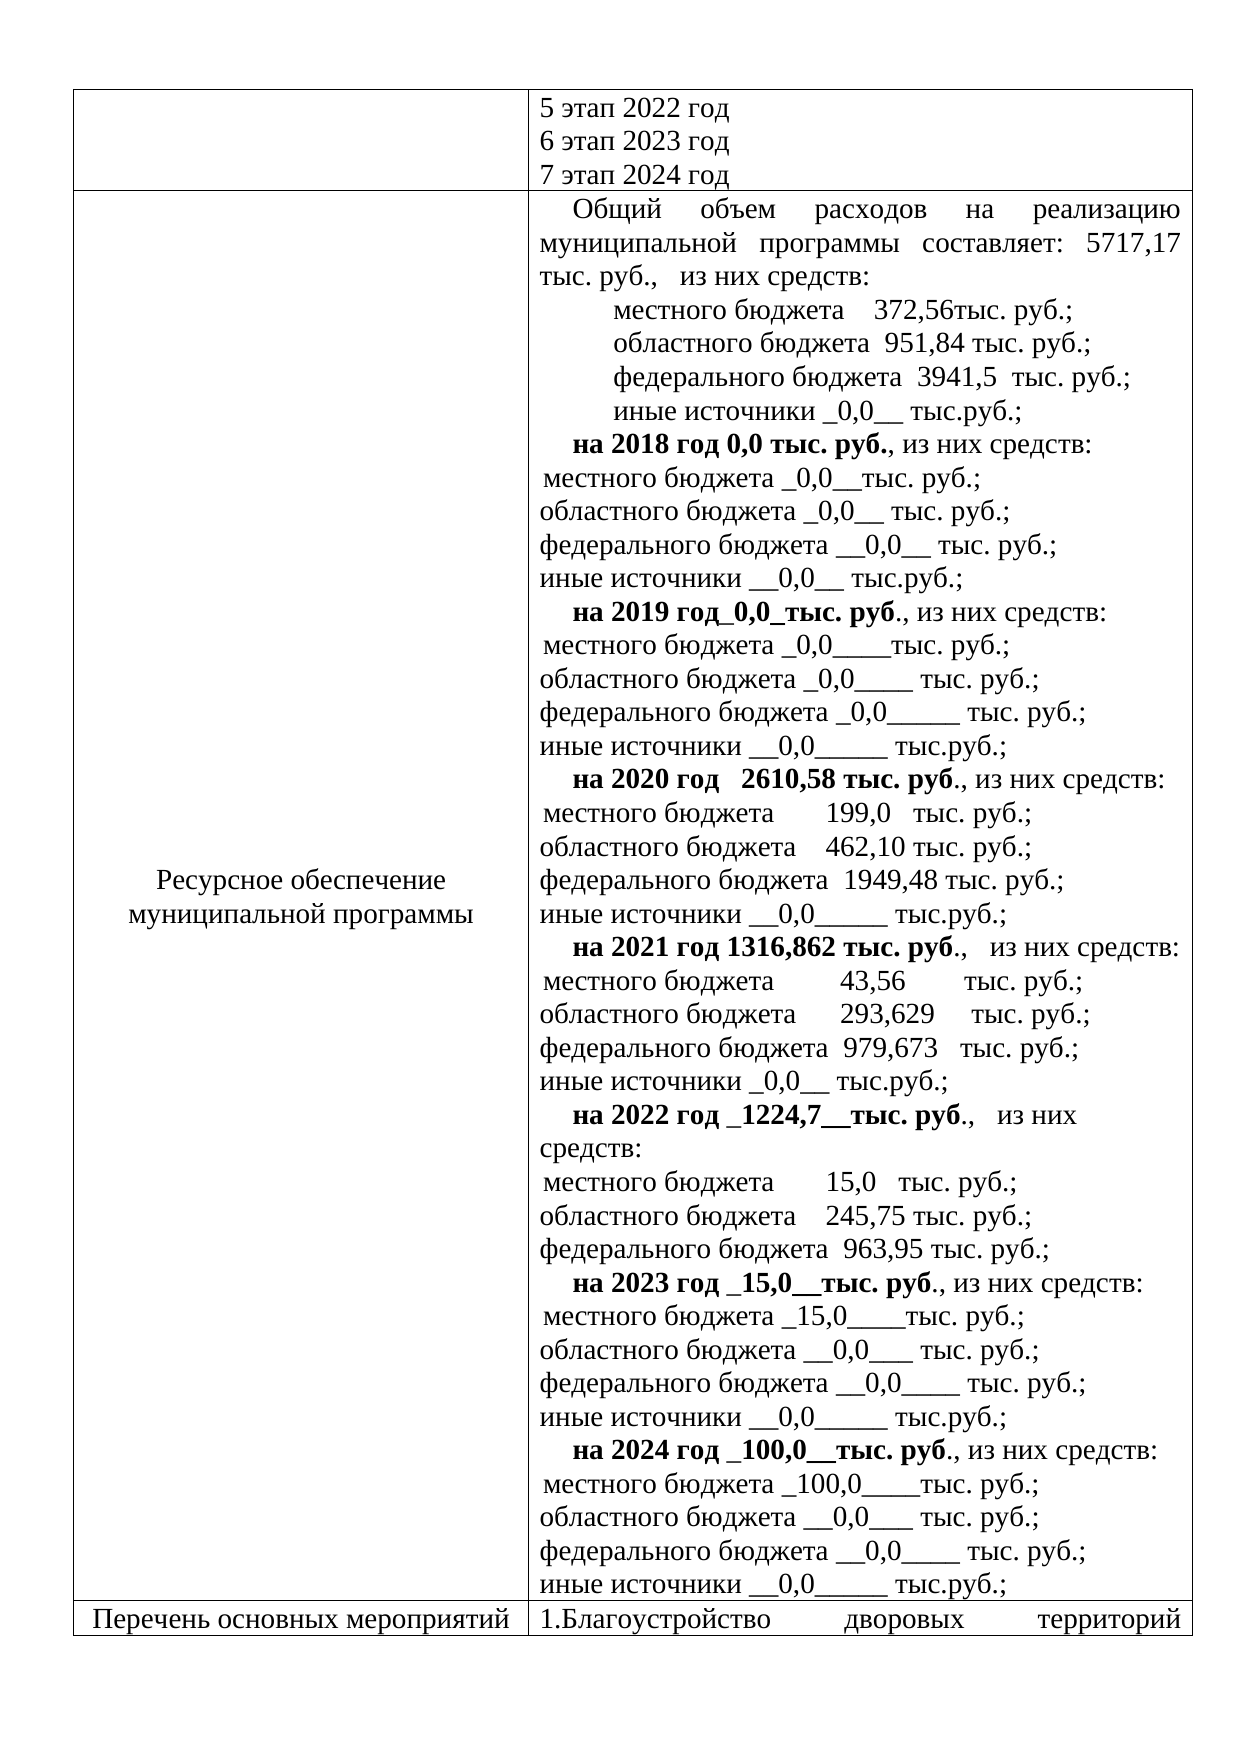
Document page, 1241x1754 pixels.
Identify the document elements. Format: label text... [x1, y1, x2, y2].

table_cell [529, 90, 1192, 190]
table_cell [74, 1601, 528, 1635]
table_cell Ресурсное обеспечение муниципальной программы [74, 191, 528, 1600]
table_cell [74, 90, 528, 190]
table_cell Общий объем расходов на реализацию муниципальной программы составляет: 5717,17 тыс. руб., из них средств: местного бюджета 372,56тыс. руб.; областного бюджета 951,84 тыс. руб.; федерального бюджета 3941,5 тыс. руб.; иные источники _0,0__ тыс.руб.; на 2018 год 0,0 тыс. руб., из них средств: местного бюджета _0,0__тыс. руб.; областного бюджета _0,0__ тыс. руб.; федерального бюджета __0,0__ тыс. руб.; иные источники __0,0__ тыс.руб.; на 2019 год_0,0_тыс. руб., из них средств: местного бюджета _0,0____тыс. руб.; областного бюджета _0,0____ тыс. руб.; федерального бюджета _0,0_____ тыс. руб.; иные источники __0,0_____ тыс.руб.; на 2020 год 2610,58 тыс. руб., из них средств: местного бюджета 199,0 тыс. руб.; областного бюджета 462,10 тыс. руб.; федерального бюджета 1949,48 тыс. руб.; иные источники __0,0_____ тыс.руб.; на 2021 год 1316,862 тыс. руб., из них средств: местного бюджета 43,56 тыс. руб.; областного бюджета 293,629 тыс. руб.; федерального бюджета 979,673 тыс. руб.; иные источники _0,0__ тыс.руб.; на 2022 год _1224,7__тыс. руб., из них средств: местного бюджета 15,0 тыс. руб.; областного бюджета 245,75 тыс. руб.; федерального бюджета 963,95 тыс. руб.; на 2023 год _15,0__тыс. руб., из них средств: местного бюджета _15,0____тыс. руб.; областного бюджета __0,0___ тыс. руб.; федерального бюджета __0,0____ тыс. руб.; иные источники __0,0_____ тыс.руб.; на 2024 год _100,0__тыс. руб., из них средств: местного бюджета _100,0____тыс. руб.; областного бюджета __0,0___ тыс. руб.; федерального бюджета __0,0____ тыс. руб.; иные источники __0,0_____ тыс.руб.; [529, 191, 1192, 1600]
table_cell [529, 1601, 1192, 1635]
